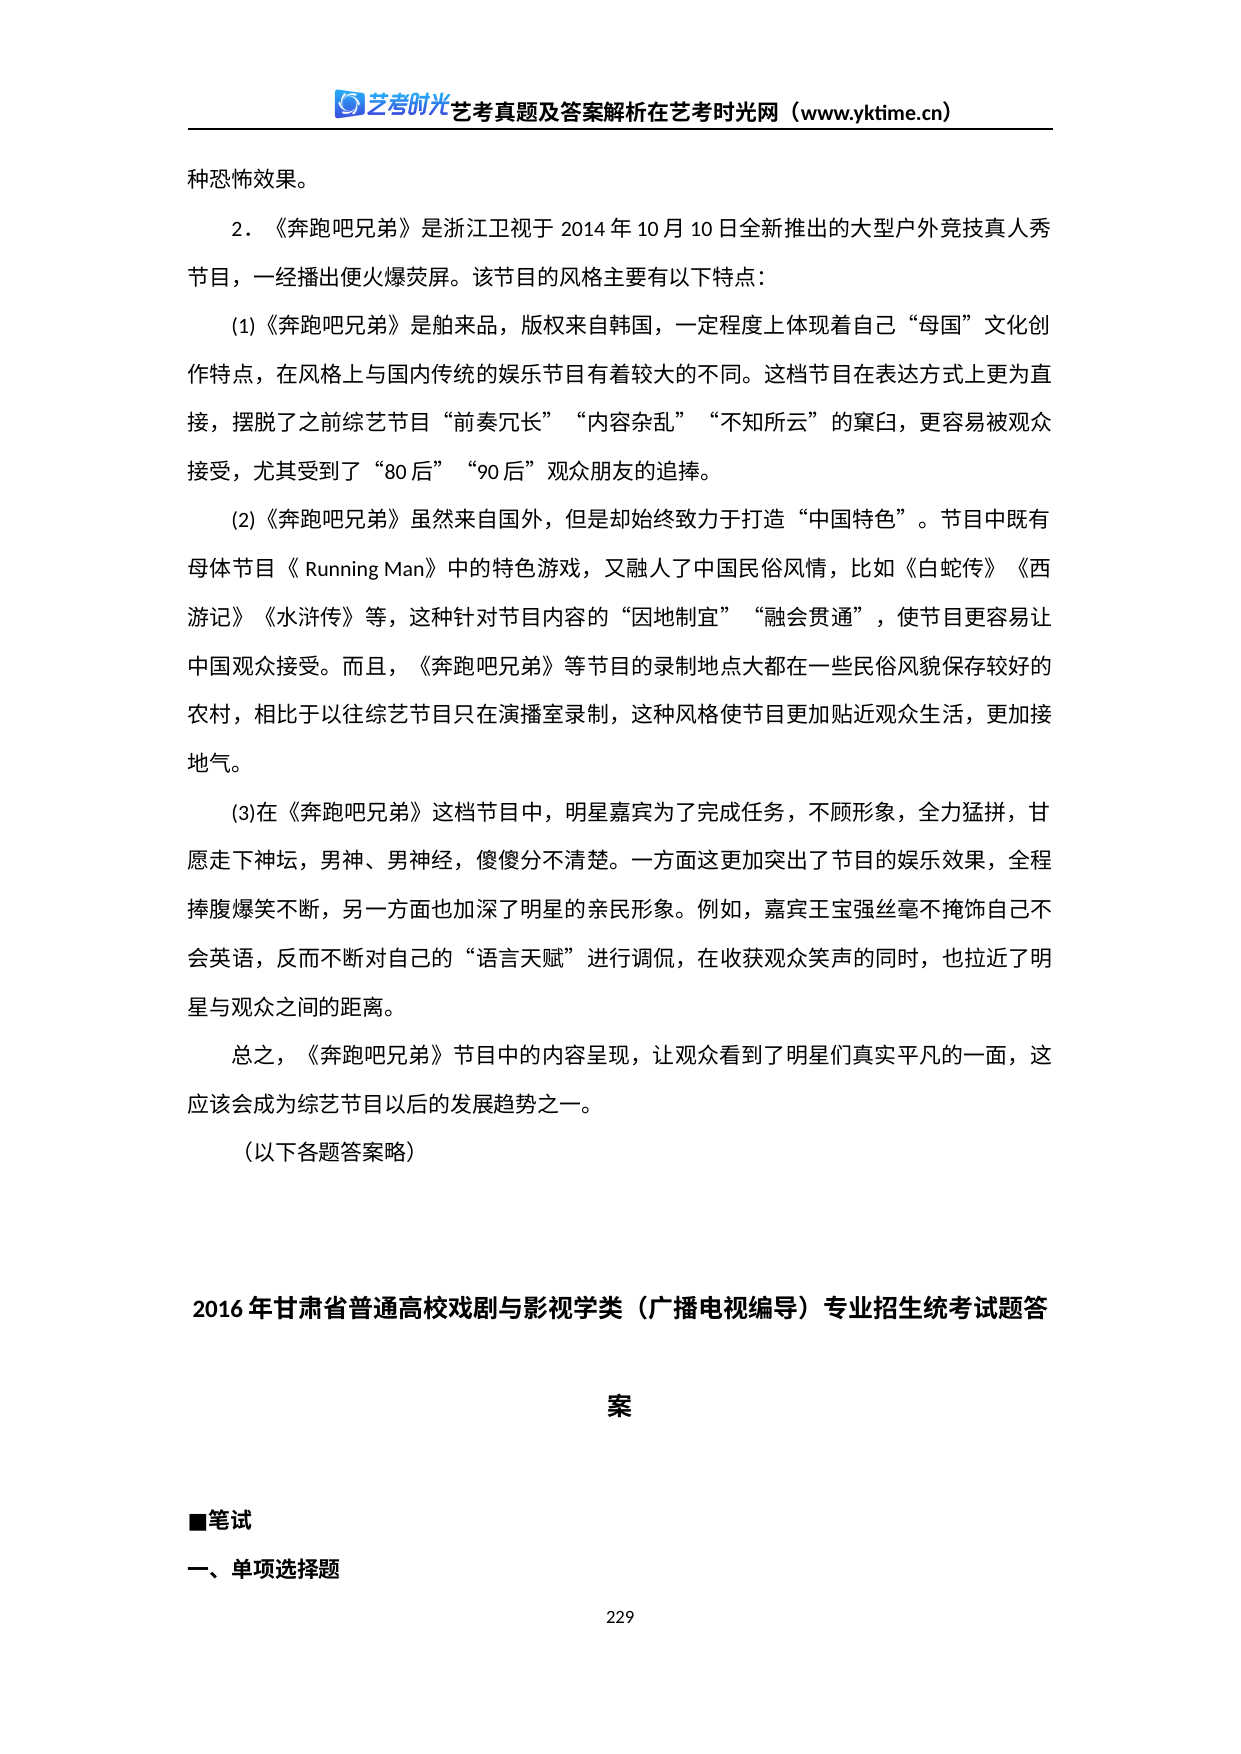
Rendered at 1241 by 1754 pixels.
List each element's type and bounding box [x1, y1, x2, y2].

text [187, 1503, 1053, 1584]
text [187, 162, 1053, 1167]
picture [334, 88, 451, 120]
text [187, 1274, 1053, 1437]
